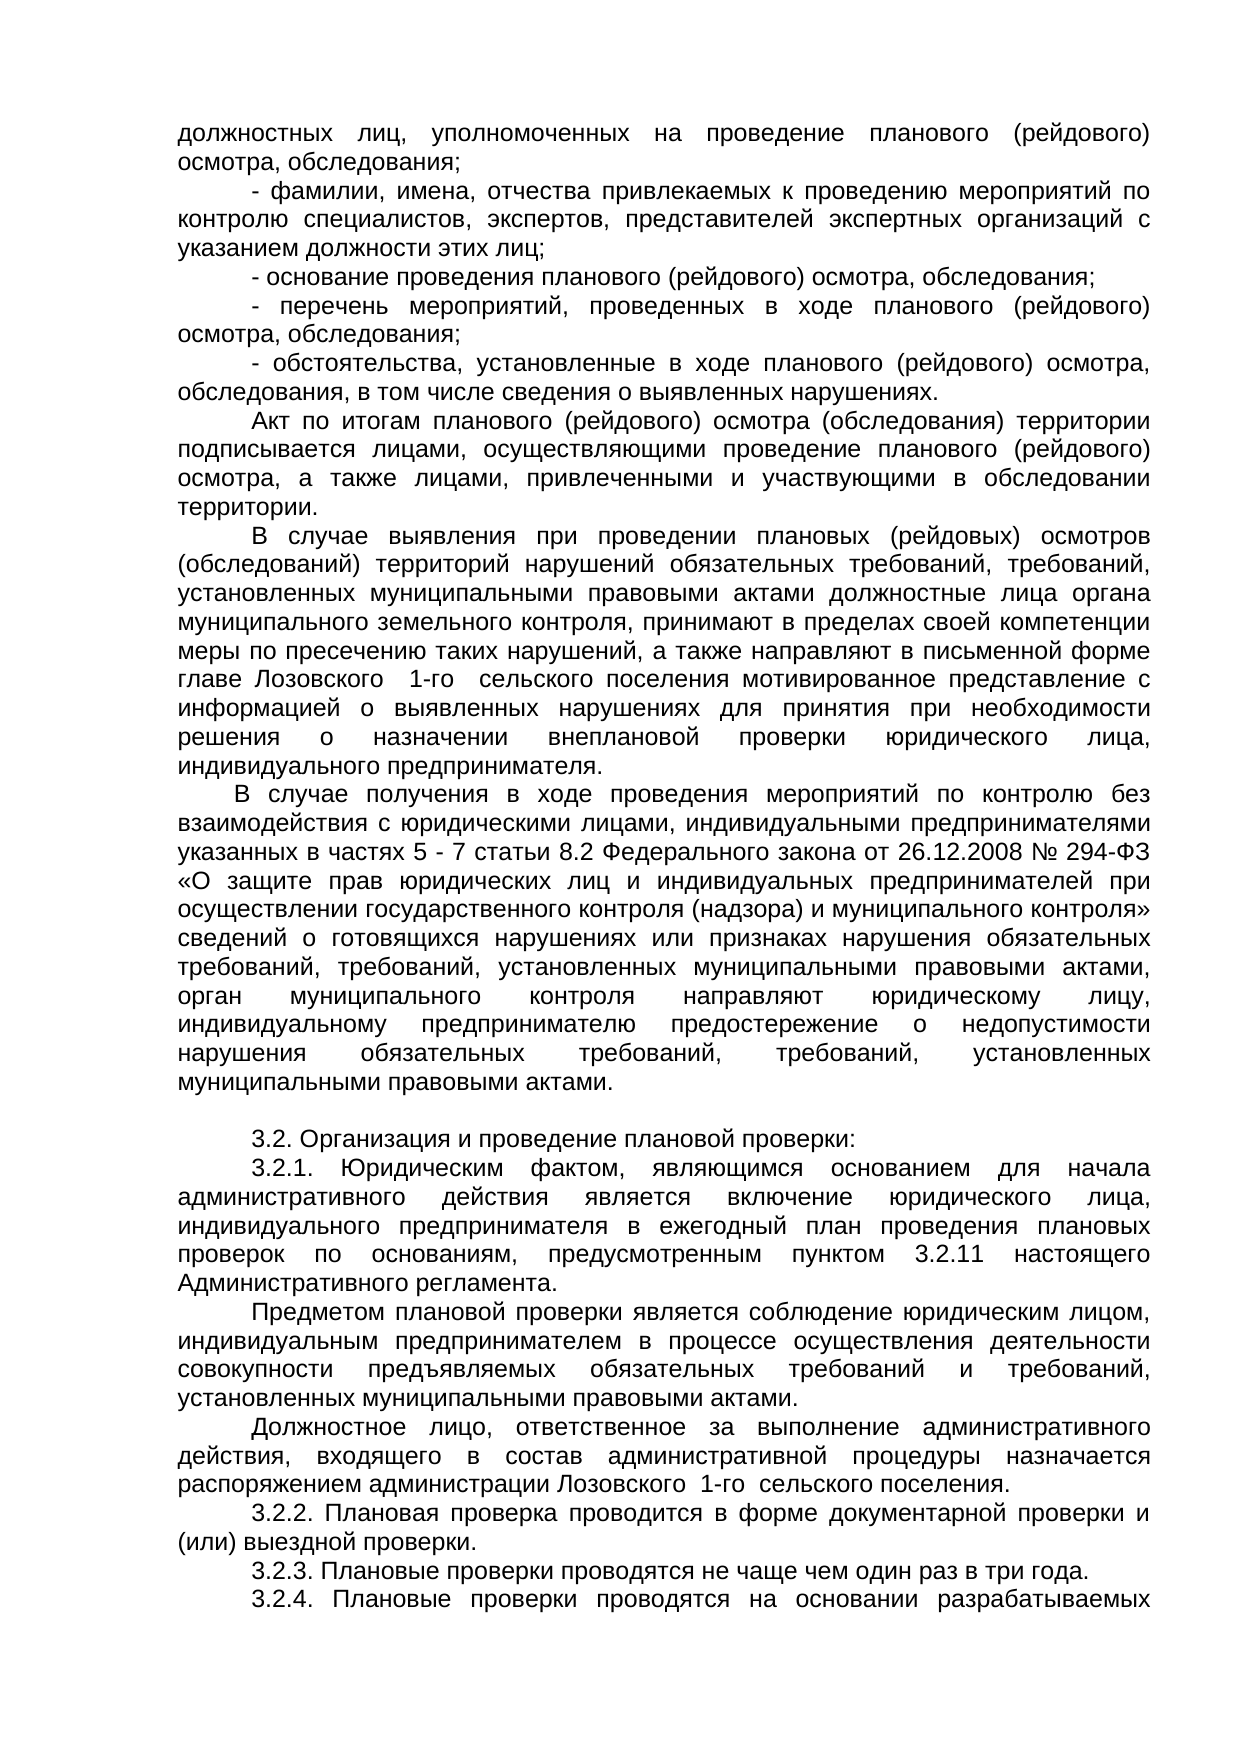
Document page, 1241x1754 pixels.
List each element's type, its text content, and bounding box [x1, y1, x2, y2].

text 3.2. Организация и проведение плановой проверки: [177, 1124, 1152, 1153]
text - перечень мероприятий, проведенных в ходе планового (рейдового) осмотра, обследования; [177, 291, 1152, 348]
text Предметом плановой проверки является соблюдение юридическим лицом, индивидуальным предпринимателем в процессе осуществления деятельности совокупности предъявляемых обязательных требований и требований, установленных муниципальными правовыми актами. [177, 1297, 1152, 1412]
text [177, 1584, 1152, 1613]
text 3.2.3. Плановые проверки проводятся не чаще чем один раз в три года. [177, 1556, 1152, 1584]
text В случае получения в ходе проведения мероприятий по контролю без взаимодействия с юридическими лицами, индивидуальными предпринимателями указанных в частях 5 - 7 статьи 8.2 Федерального закона от 26.12.2008 № 294-ФЗ «О защите прав юридических лиц и индивидуальных предпринимателей при осуществлении государственного контроля (надзора) и муниципального контроля» сведений о готовящихся нарушениях или признаках нарушения обязательных требований, требований, установленных муниципальными правовыми актами, орган муниципального контроля направляют юридическому лицу, индивидуальному предпринимателю предостережение о недопустимости нарушения обязательных требований, требований, установленных муниципальными правовыми актами. [177, 779, 1152, 1096]
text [177, 118, 1152, 176]
text В случае выявления при проведении плановых (рейдовых) осмотров (обследований) территорий нарушений обязательных требований, требований, установленных муниципальными правовыми актами должностные лица органа муниципального земельного контроля, принимают в пределах своей компетенции меры по пресечению таких нарушений, а также направляют в письменной форме главе Лозовского 1-го сельского поселения мотивированное представление с информацией о выявленных нарушениях для принятия при необходимости решения о назначении внеплановой проверки юридического лица, индивидуального предпринимателя. [177, 521, 1152, 779]
text Акт по итогам планового (рейдового) осмотра (обследования) территории подписывается лицами, осуществляющими проведение планового (рейдового) осмотра, а также лицами, привлеченными и участвующими в обследовании территории. [177, 406, 1152, 521]
text Должностное лицо, ответственное за выполнение административного действия, входящего в состав административной процедуры назначается распоряжением администрации Лозовского 1-го сельского поселения. [177, 1412, 1152, 1498]
text - обстоятельства, установленные в ходе планового (рейдового) осмотра, обследования, в том числе сведения о выявленных нарушениях. [177, 348, 1152, 406]
text 3.2.2. Плановая проверка проводится в форме документарной проверки и (или) выездной проверки. [177, 1498, 1152, 1556]
text 3.2.1. Юридическим фактом, являющимся основанием для начала административного действия является включение юридического лица, индивидуального предпринимателя в ежегодный план проведения плановых проверок по основаниям, предусмотренным пунктом 3.2.11 настоящего Административного регламента. [177, 1153, 1152, 1297]
text - основание проведения планового (рейдового) осмотра, обследования; [177, 262, 1152, 291]
